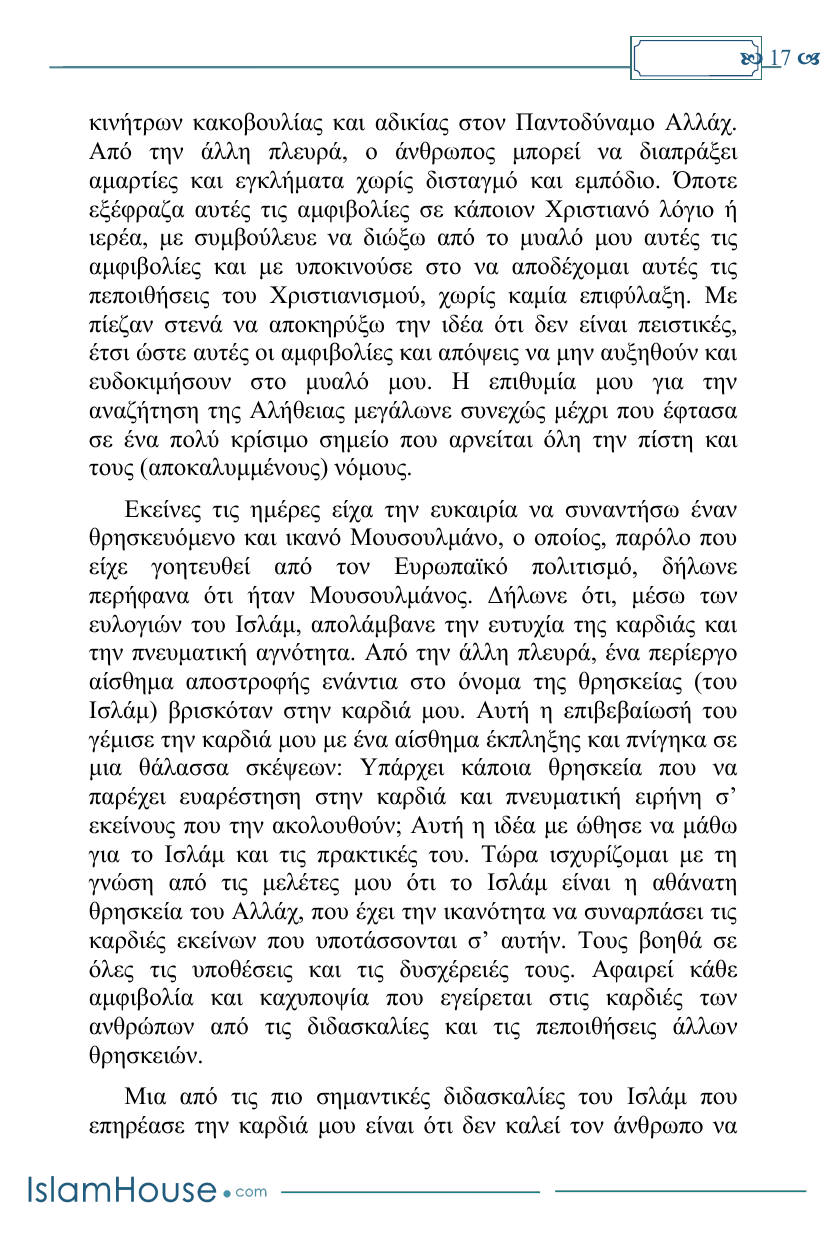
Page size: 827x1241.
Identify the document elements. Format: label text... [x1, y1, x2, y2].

picture [20, 1171, 541, 1209]
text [89, 1081, 738, 1139]
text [89, 107, 738, 481]
picture [548, 1170, 807, 1208]
text Εκείνες τις ημέρες είχα την ευκαιρία να συναντήσω έναν θρησκευόμενο και ικανό Μουσουλμάνο, ο οποίος, παρόλο που είχε γοητευθεί από τον Ευρωπαϊκό πολιτισμό, δήλωνε περήφανα ότι ήταν Μουσουλμάνος. Δήλωνε ότι, μέσω των ευλογιών του Ισλάμ, απολάμβανε την ευτυχία της καρδιάς και την πνευματική αγνότητα. Από την άλλη πλευρά, ένα περίεργο αίσθημα αποστροφής ενάντια στο όνομα της θρησκείας (του Ισλάμ) βρισκόταν στην καρδιά μου. Αυτή η επιβεβαίωσή του γέμισε την καρδιά μου με ένα αίσθημα έκπληξης και πνίγηκα σε μια θάλασσα σκέψεων: Υπάρχει κάποια θρησκεία που να παρέχει ευαρέστηση στην καρδιά και πνευματική ειρήνη σ’ εκείνους που την ακολουθούν; Αυτή η ιδέα με ώθησε να μάθω για το Ισλάμ και τις πρακτικές του. Τώρα ισχυρίζομαι με τη γνώση από τις μελέτες μου ότι το Ισλάμ είναι η αθάνατη θρησκεία του Αλλάχ, που έχει την ικανότητα να συναρπάσει τις καρδιές εκείνων που υποτάσσονται σ’ αυτήν. Τους βοηθά σε όλες τις υποθέσεις και τις δυσχέρειές τους. Αφαιρεί κάθε αμφιβολία και καχυποψία που εγείρεται στις καρδιές των ανθρώπων από τις διδασκαλίες και τις πεποιθήσεις άλλων θρησκειών. [89, 494, 738, 1069]
